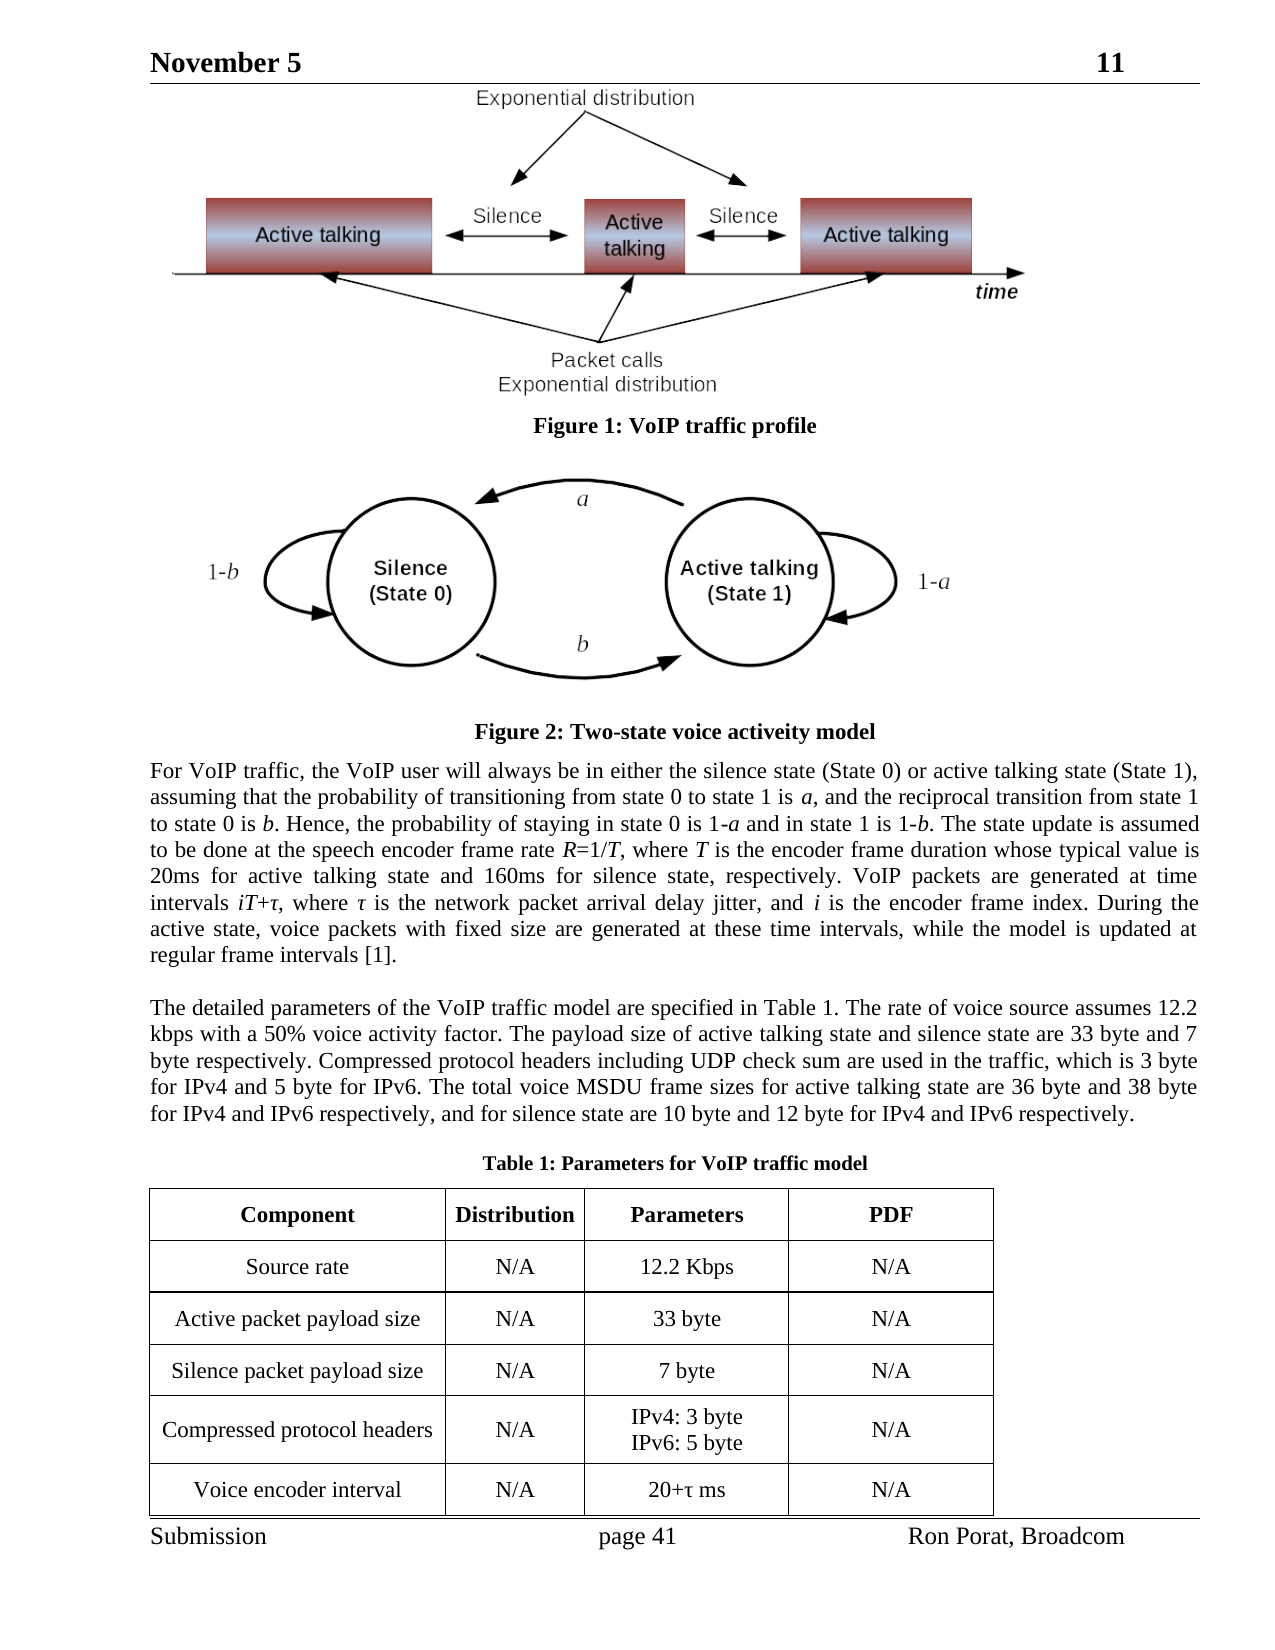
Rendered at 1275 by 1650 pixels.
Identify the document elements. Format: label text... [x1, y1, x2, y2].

text For VoIP traffic, the VoIP user will always be in either the silence state (State 0) or active talking state (State 1), assuming that the probability of transitioning from state 0 to state 1 is a, and the reciprocal transition from state 1 to state 0 is b. Hence, the probability of staying in state 0 is 1-a and in state 1 is 1-b. The state update is assumed to be done at the speech encoder frame rate R=1/T, where T is the encoder frame duration whose typical value is 20ms for active talking state and 160ms for silence state, respectively. VoIP packets are generated at time intervals iT+τ, where τ is the network packet arrival delay jitter, and i is the encoder frame index. During the active state, voice packets with fixed size are generated at these time intervals, while the model is updated at regular frame intervals [1]. [150, 757, 1200, 968]
table_header PDF [789, 1189, 993, 1239]
table_cell 33 byte [585, 1293, 788, 1343]
table_header Distribution [446, 1189, 584, 1239]
text Table 1: Parameters for VoIP traffic model [150, 1151, 1200, 1175]
table_cell Compressed protocol headers [150, 1396, 445, 1463]
table_cell N/A [446, 1241, 584, 1291]
table_cell 20+τ ms [585, 1464, 788, 1514]
table_cell 12.2 Kbps [585, 1241, 788, 1291]
text Figure 2: Two-state voice activeity model [150, 718, 1200, 744]
table_cell N/A [789, 1345, 993, 1395]
text Figure 1: VoIP traffic profile [150, 412, 1200, 439]
table_cell Active packet payload size [150, 1293, 445, 1343]
table_cell N/A [446, 1396, 584, 1463]
table_cell IPv4: 3 byte IPv6: 5 byte [585, 1396, 788, 1463]
table_cell N/A [446, 1345, 584, 1395]
table_cell N/A [789, 1293, 993, 1343]
table_cell N/A [789, 1464, 993, 1514]
table_cell N/A [446, 1464, 584, 1514]
table_header Parameters [585, 1189, 788, 1239]
table_cell N/A [789, 1241, 993, 1291]
table_cell N/A [446, 1293, 584, 1343]
text The detailed parameters of the VoIP traffic model are specified in Table 1. The rate of voice source assumes 12.2 kbps with a 50% voice activity factor. The payload size of active talking state and silence state are 33 byte and 7 byte respectively. Compressed protocol headers including UDP check sum are used in the traffic, which is 3 byte for IPv4 and 5 byte for IPv6. The total voice MSDU frame sizes for active talking state are 36 byte and 38 byte for IPv4 and IPv6 respectively, and for silence state are 10 byte and 12 byte for IPv4 and IPv6 respectively. [150, 994, 1200, 1126]
table_cell N/A [789, 1396, 993, 1463]
table_cell Source rate [150, 1241, 445, 1291]
table_header Component [150, 1189, 445, 1239]
table_cell Voice encoder interval [150, 1464, 445, 1514]
table_cell Silence packet payload size [150, 1345, 445, 1395]
table_cell 7 byte [585, 1345, 788, 1395]
